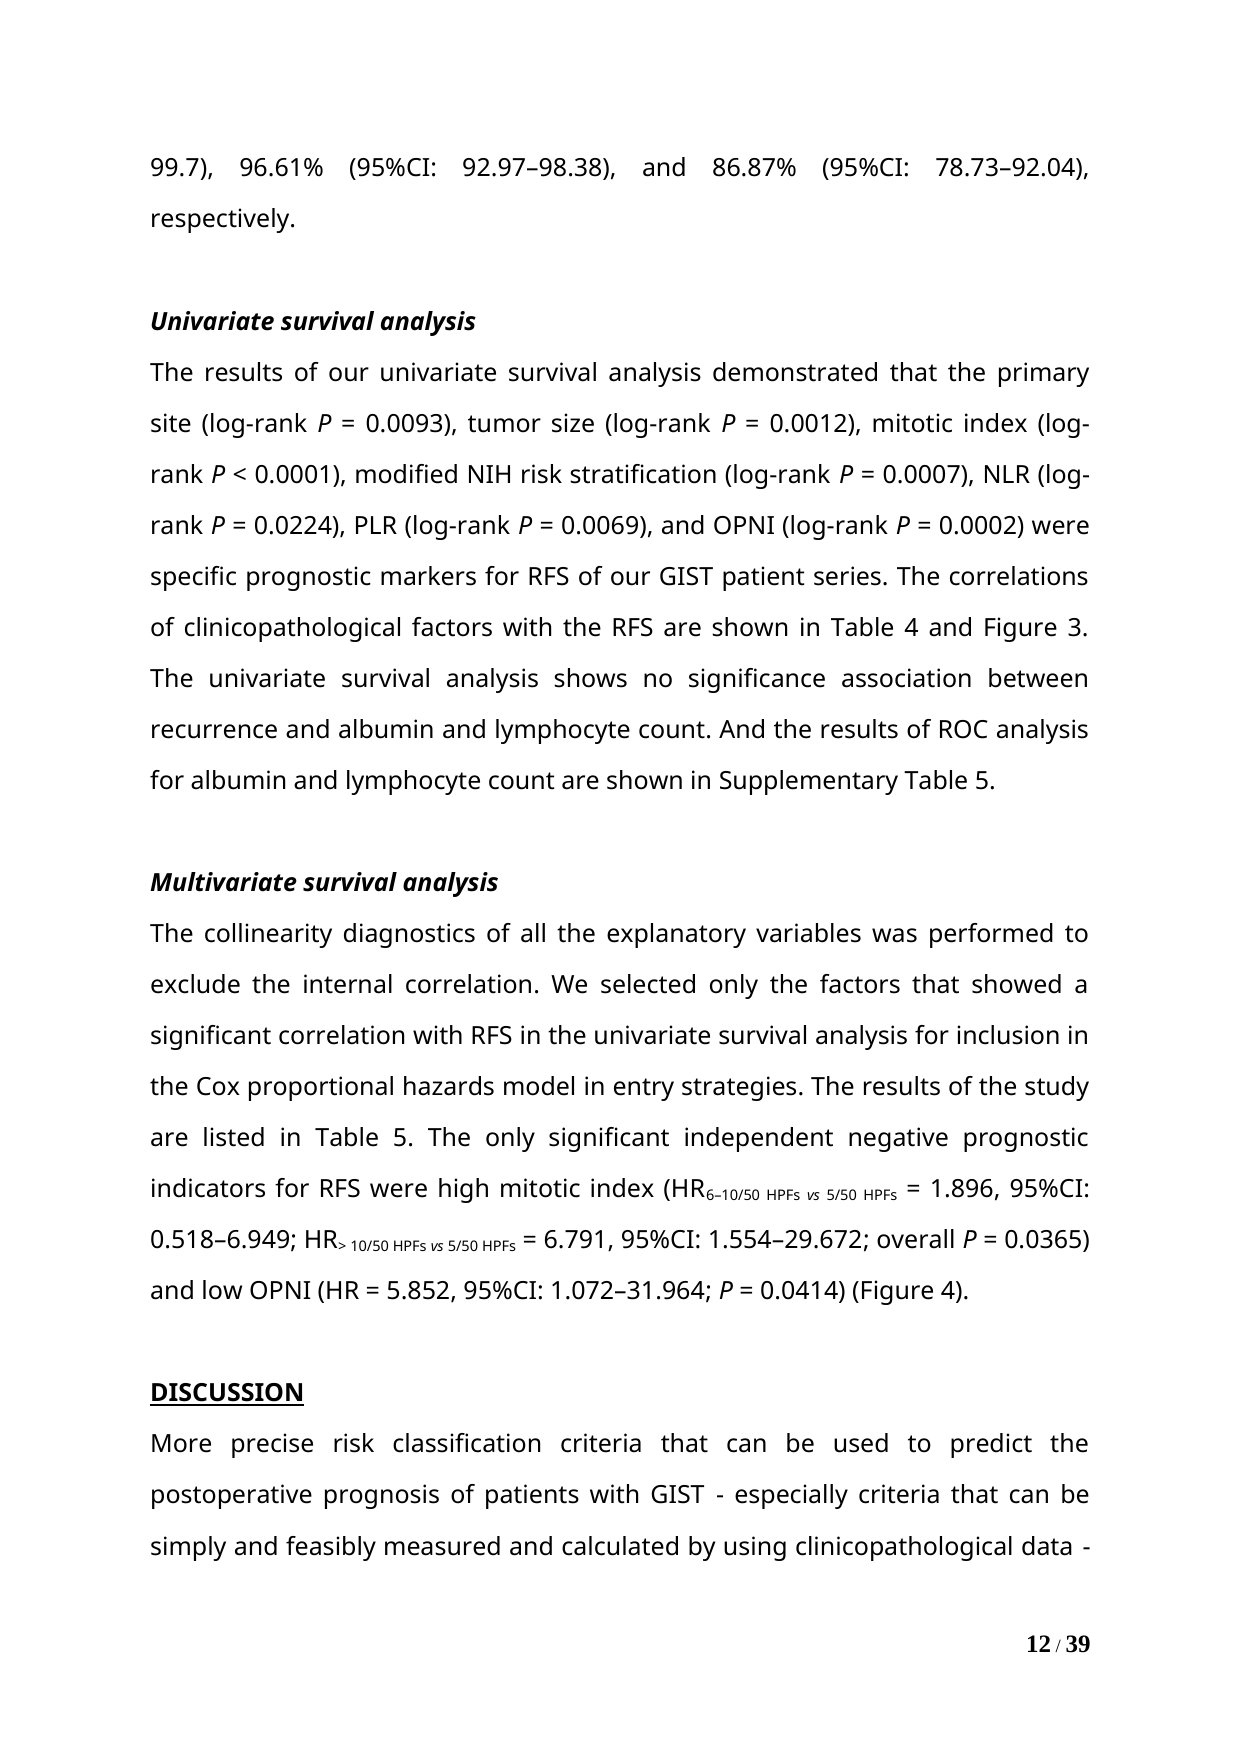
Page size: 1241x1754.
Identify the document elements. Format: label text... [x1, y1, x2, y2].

text The collinearity diagnostics of all the explanatory variables was performed to exclude the internal correlation. We selected only the factors that showed a significant correlation with RFS in the univariate survival analysis for inclusion in the Cox proportional hazards model in entry strategies. The results of the study are listed in Table 5. The only significant independent negative prognostic indicators for RFS were high mitotic index (HR6–10/50 HPFs vs 5/50 HPFs = 1.896, 95%CI: 0.518–6.949; HR> 10/50 HPFs vs 5/50 HPFs = 6.791, 95%CI: 1.554–29.672; overall P = 0.0365) and low OPNI (HR = 5.852, 95%CI: 1.072–31.964; P = 0.0414) (Figure 4). [150, 916, 1090, 1307]
text DISCUSSION [150, 1375, 1090, 1409]
text Univariate survival analysis [150, 303, 1090, 337]
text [150, 1426, 1090, 1562]
text The results of our univariate survival analysis demonstrated that the primary site (log-rank P = 0.0093), tumor size (log-rank P = 0.0012), mitotic index (log-rank P < 0.0001), modified NIH risk stratification (log-rank P = 0.0007), NLR (log-rank P = 0.0224), PLR (log-rank P = 0.0069), and OPNI (log-rank P = 0.0002) were specific prognostic markers for RFS of our GIST patient series. The correlations of clinicopathological factors with the RFS are shown in Table 4 and Figure 3. The univariate survival analysis shows no significance association between recurrence and albumin and lymphocyte count. And the results of ROC analysis for albumin and lymphocyte count are shown in Supplementary Table 5. [150, 354, 1090, 797]
text Multivariate survival analysis [150, 864, 1090, 899]
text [150, 150, 1090, 235]
